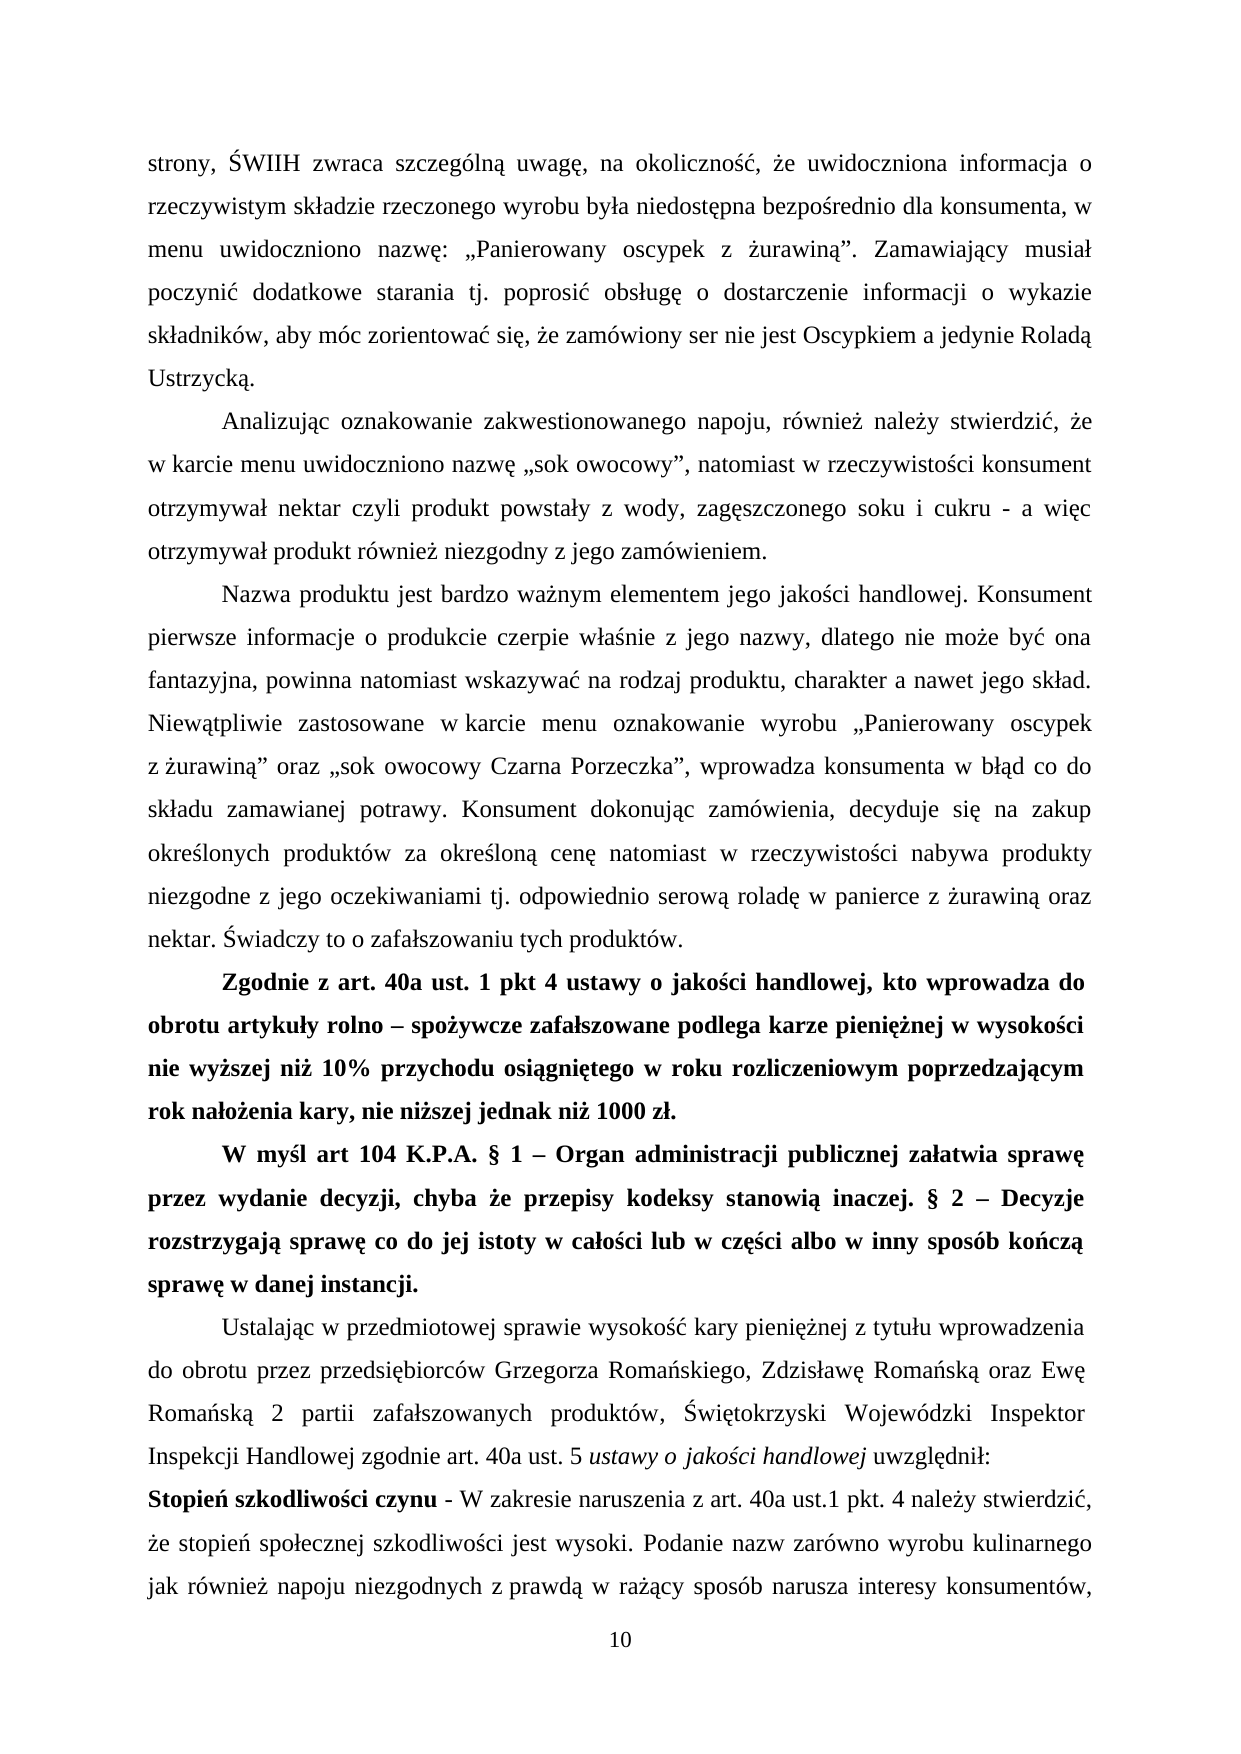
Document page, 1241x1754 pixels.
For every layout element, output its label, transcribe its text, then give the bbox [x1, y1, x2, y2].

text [148, 1484, 1093, 1599]
text Ustalając w przedmiotowej sprawie wysokość kary pieniężnej z tytułu wprowadzenia do obrotu przez przedsiębiorców Grzegorza Romańskiego, Zdzisławę Romańską oraz Ewę Romańską 2 partii zafałszowanych produktów, Świętokrzyski Wojewódzki Inspektor Inspekcji Handlowej zgodnie art. 40a ust. 5 ustawy o jakości handlowej uwzględnił: [148, 1312, 1085, 1470]
text Analizując oznakowanie zakwestionowanego napoju, również należy stwierdzić, że w karcie menu uwidoczniono nazwę „sok owocowy”, natomiast w rzeczywistości konsument otrzymywał nektar czyli produkt powstały z wody, zagęszczonego soku i cukru - a więc otrzymywał produkt również niezgodny z jego zamówieniem. [148, 406, 1093, 564]
text Zgodnie z art. 40a ust. 1 pkt 4 ustawy o jakości handlowej, kto wprowadza do obrotu artykuły rolno – spożywcze zafałszowane podlega karze pieniężnej w wysokości nie wyższej niż 10% przychodu osiągniętego w roku rozliczeniowym poprzedzającym rok nałożenia kary, nie niższej jednak niż 1000 zł. [148, 967, 1085, 1125]
text Nazwa produktu jest bardzo ważnym elementem jego jakości handlowej. Konsument pierwsze informacje o produkcie czerpie właśnie z jego nazwy, dlatego nie może być ona fantazyjna, powinna natomiast wskazywać na rodzaj produktu, charakter a nawet jego skład. Niewątpliwie zastosowane w karcie menu oznakowanie wyrobu „Panierowany oscypek z żurawiną” oraz „sok owocowy Czarna Porzeczka”, wprowadza konsumenta w błąd co do składu zamawianej potrawy. Konsument dokonując zamówienia, decyduje się na zakup określonych produktów za określoną cenę natomiast w rzeczywistości nabywa produkty niezgodne z jego oczekiwaniami tj. odpowiednio serową roladę w panierce z żurawiną oraz nektar. Świadczy to o zafałszowaniu tych produktów. [148, 579, 1093, 953]
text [148, 148, 1093, 392]
text W myśl art 104 K.P.A. § 1 – Organ administracji publicznej załatwia sprawę przez wydanie decyzji, chyba że przepisy kodeksy stanowią inaczej. § 2 – Decyzje rozstrzygają sprawę co do jej istoty w całości lub w części albo w inny sposób kończą sprawę w danej instancji. [148, 1139, 1085, 1298]
